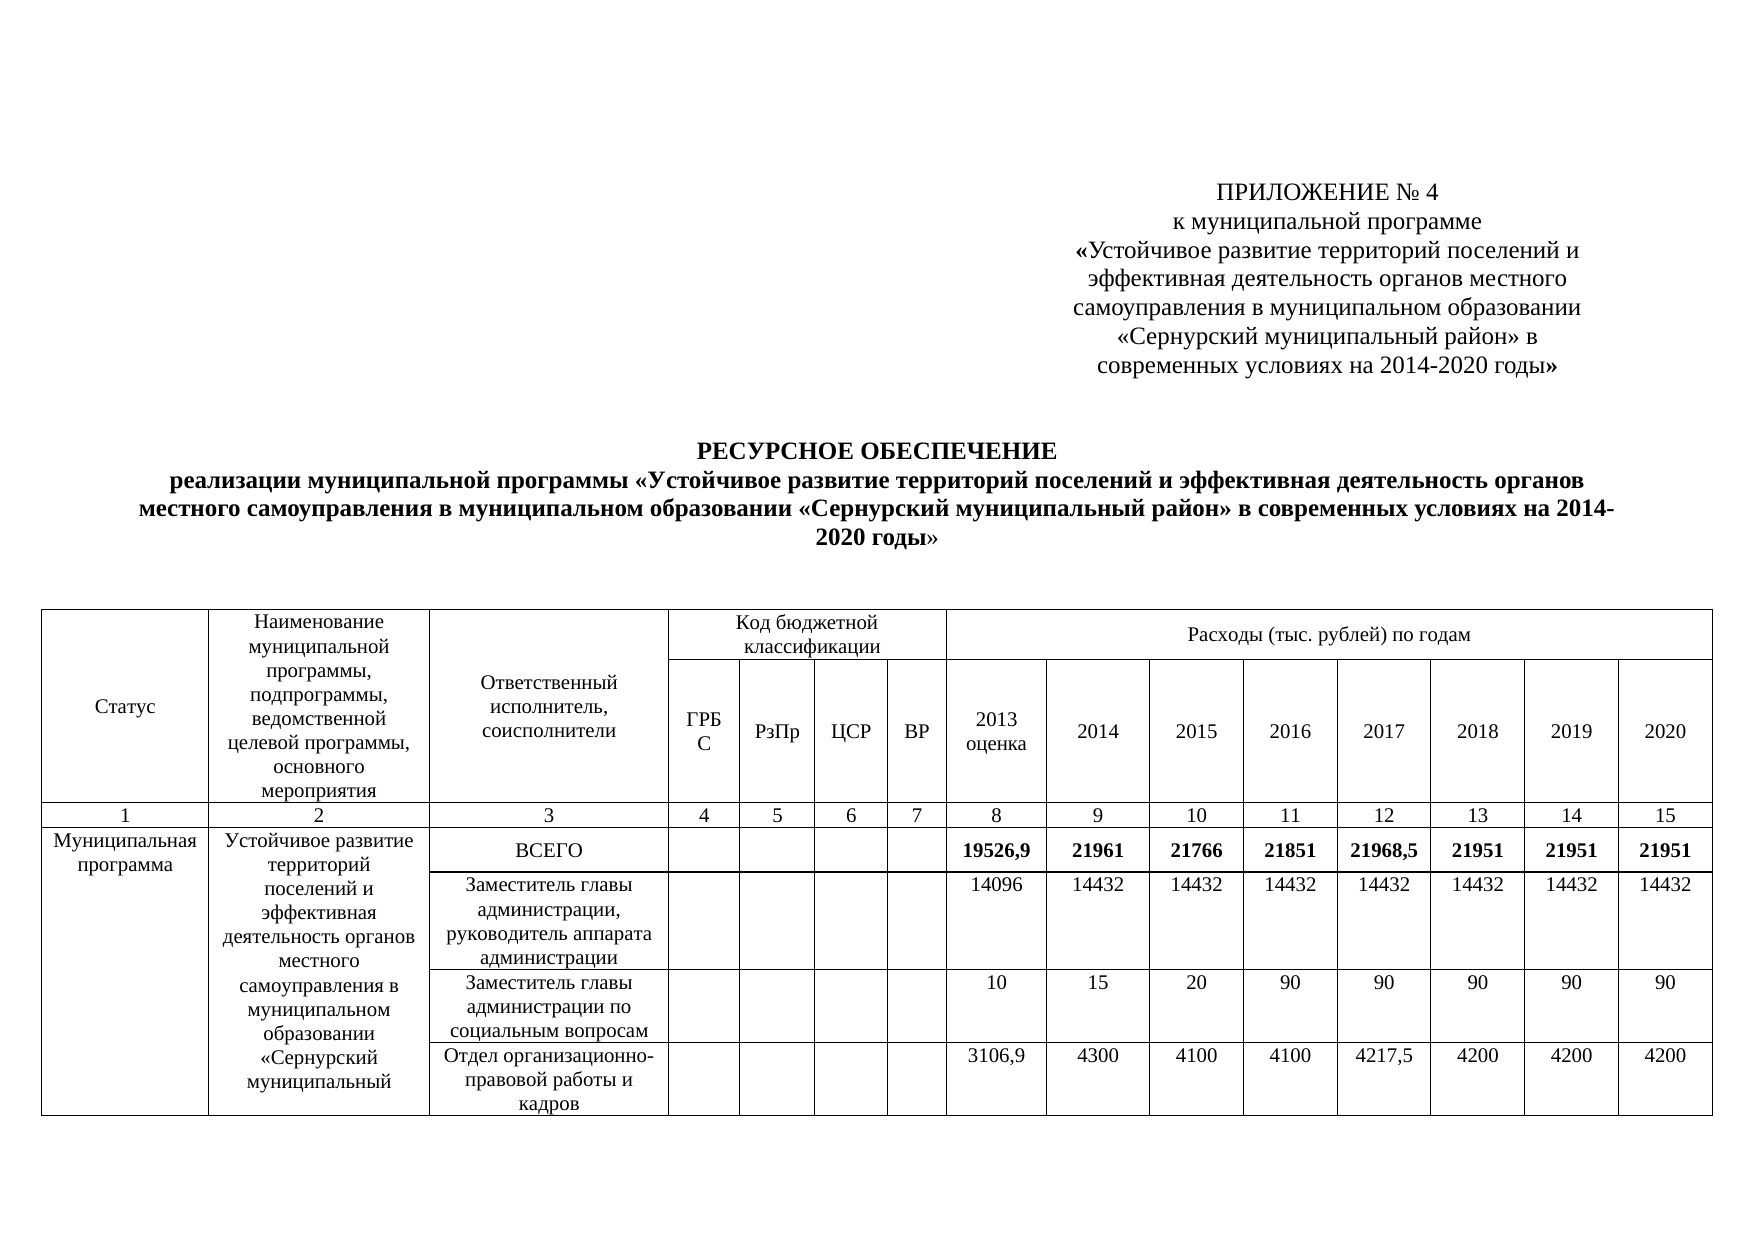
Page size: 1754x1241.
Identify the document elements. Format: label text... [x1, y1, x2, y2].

table_cell [815, 970, 887, 1042]
table_cell [669, 1043, 739, 1115]
table_cell 2017 [1338, 660, 1430, 802]
table_header Наименование муниципальной программы, подпрограммы, ведомственной целевой программы, основного мероприятия [209, 610, 429, 802]
table_cell 14432 [1047, 873, 1149, 969]
table_cell [740, 828, 814, 871]
table_header Код бюджетной классификации [669, 610, 946, 659]
table_cell 14 [1525, 803, 1618, 827]
table_cell 3106,9 [947, 1043, 1046, 1115]
subtitle РЕСУРСНОЕ ОБЕСПЕЧЕНИЕ [118, 436, 1636, 465]
table_cell 13 [1431, 803, 1524, 827]
table_cell 7 [888, 803, 946, 827]
table_cell 10 [1150, 803, 1243, 827]
text ПРИЛОЖЕНИЕ № 4 [1048, 177, 1606, 206]
table_cell 90 [1431, 970, 1524, 1042]
text «Устойчивое развитие территорий поселений и эффективная деятельность органов местного самоуправления в муниципальном образовании «Сернурский муниципальный район» в современных условиях на 2014-2020 годы» [1048, 235, 1606, 378]
table_cell [888, 970, 946, 1042]
table_cell 90 [1338, 970, 1430, 1042]
table_cell Муниципальная программа [42, 828, 208, 1115]
table_cell Заместитель главы администрации, руководитель аппарата администрации [430, 873, 668, 969]
table_cell 11 [1244, 803, 1337, 827]
table_cell 4300 [1047, 1043, 1149, 1115]
table_cell 90 [1525, 970, 1618, 1042]
table_cell 14096 [947, 873, 1046, 969]
table_cell 14432 [1619, 873, 1712, 969]
table_cell 21961 [1047, 828, 1149, 871]
table_cell 4217,5 [1338, 1043, 1430, 1115]
table_cell ВСЕГО [430, 828, 668, 871]
table_cell 2 [209, 803, 429, 827]
table_cell 19526,9 [947, 828, 1046, 871]
table_cell 2013 оценка [947, 660, 1046, 802]
text реализации муниципальной программы «Устойчивое развитие территорий поселений и эффективная деятельность органов местного самоуправления в муниципальном образовании «Сернурский муниципальный район» в современных условиях на 2014-2020 годы» [118, 465, 1636, 551]
table_cell [669, 873, 739, 969]
table_cell 9 [1047, 803, 1149, 827]
table_cell 2016 [1244, 660, 1337, 802]
table_cell 21766 [1150, 828, 1243, 871]
table_cell 2018 [1431, 660, 1524, 802]
table_cell Устойчивое развитие территорий поселений и эффективная деятельность органов местного самоуправления в муниципальном образовании «Сернурский муниципальный район» в современных условиях на 2014-2020 годы [209, 828, 429, 1115]
table_cell 20 [1150, 970, 1243, 1042]
table_cell [815, 1043, 887, 1115]
table_cell 4200 [1525, 1043, 1618, 1115]
table_cell 90 [1619, 970, 1712, 1042]
table_cell 15 [1047, 970, 1149, 1042]
table_cell 10 [947, 970, 1046, 1042]
table_cell РзПр [740, 660, 814, 802]
table_header Статус [42, 610, 208, 802]
table_cell 21968,5 [1338, 828, 1430, 871]
table_cell ВР [888, 660, 946, 802]
table_cell 2015 [1150, 660, 1243, 802]
table_cell 4100 [1150, 1043, 1243, 1115]
table_cell 14432 [1244, 873, 1337, 969]
table_cell 4 [669, 803, 739, 827]
table_cell [740, 1043, 814, 1115]
table_cell [888, 873, 946, 969]
table_cell [888, 828, 946, 871]
table_cell 8 [947, 803, 1046, 827]
table_cell 21951 [1619, 828, 1712, 871]
table_cell 14432 [1525, 873, 1618, 969]
table_cell 6 [815, 803, 887, 827]
table_cell [815, 828, 887, 871]
table_cell 21951 [1431, 828, 1524, 871]
table_cell 21851 [1244, 828, 1337, 871]
table_cell [669, 828, 739, 871]
table_cell [740, 970, 814, 1042]
table_cell 14432 [1150, 873, 1243, 969]
table_cell [669, 970, 739, 1042]
table_cell Отдел организационно-правовой работы и кадров [430, 1043, 668, 1115]
table_cell 90 [1244, 970, 1337, 1042]
table_cell [888, 1043, 946, 1115]
table_cell 14432 [1431, 873, 1524, 969]
table_cell 4200 [1619, 1043, 1712, 1115]
table_cell 5 [740, 803, 814, 827]
table_cell [815, 873, 887, 969]
table_cell 1 [42, 803, 208, 827]
table_header Расходы (тыс. рублей) по годам [947, 610, 1712, 659]
text к муниципальной программе [1048, 206, 1606, 235]
table_header Ответственный исполнитель, соисполнители [430, 610, 668, 802]
table_cell [740, 873, 814, 969]
table_cell 14432 [1338, 873, 1430, 969]
table_cell ЦСР [815, 660, 887, 802]
table_cell 2014 [1047, 660, 1149, 802]
table_cell 3 [430, 803, 668, 827]
table_cell 4100 [1244, 1043, 1337, 1115]
table_cell 2020 [1619, 660, 1712, 802]
table_cell 2019 [1525, 660, 1618, 802]
table_cell 15 [1619, 803, 1712, 827]
table_cell 21951 [1525, 828, 1618, 871]
table_cell Заместитель главы администрации по социальным вопросам [430, 970, 668, 1042]
table_cell 12 [1338, 803, 1430, 827]
table_cell ГРБС [669, 660, 739, 802]
table_cell 4200 [1431, 1043, 1524, 1115]
